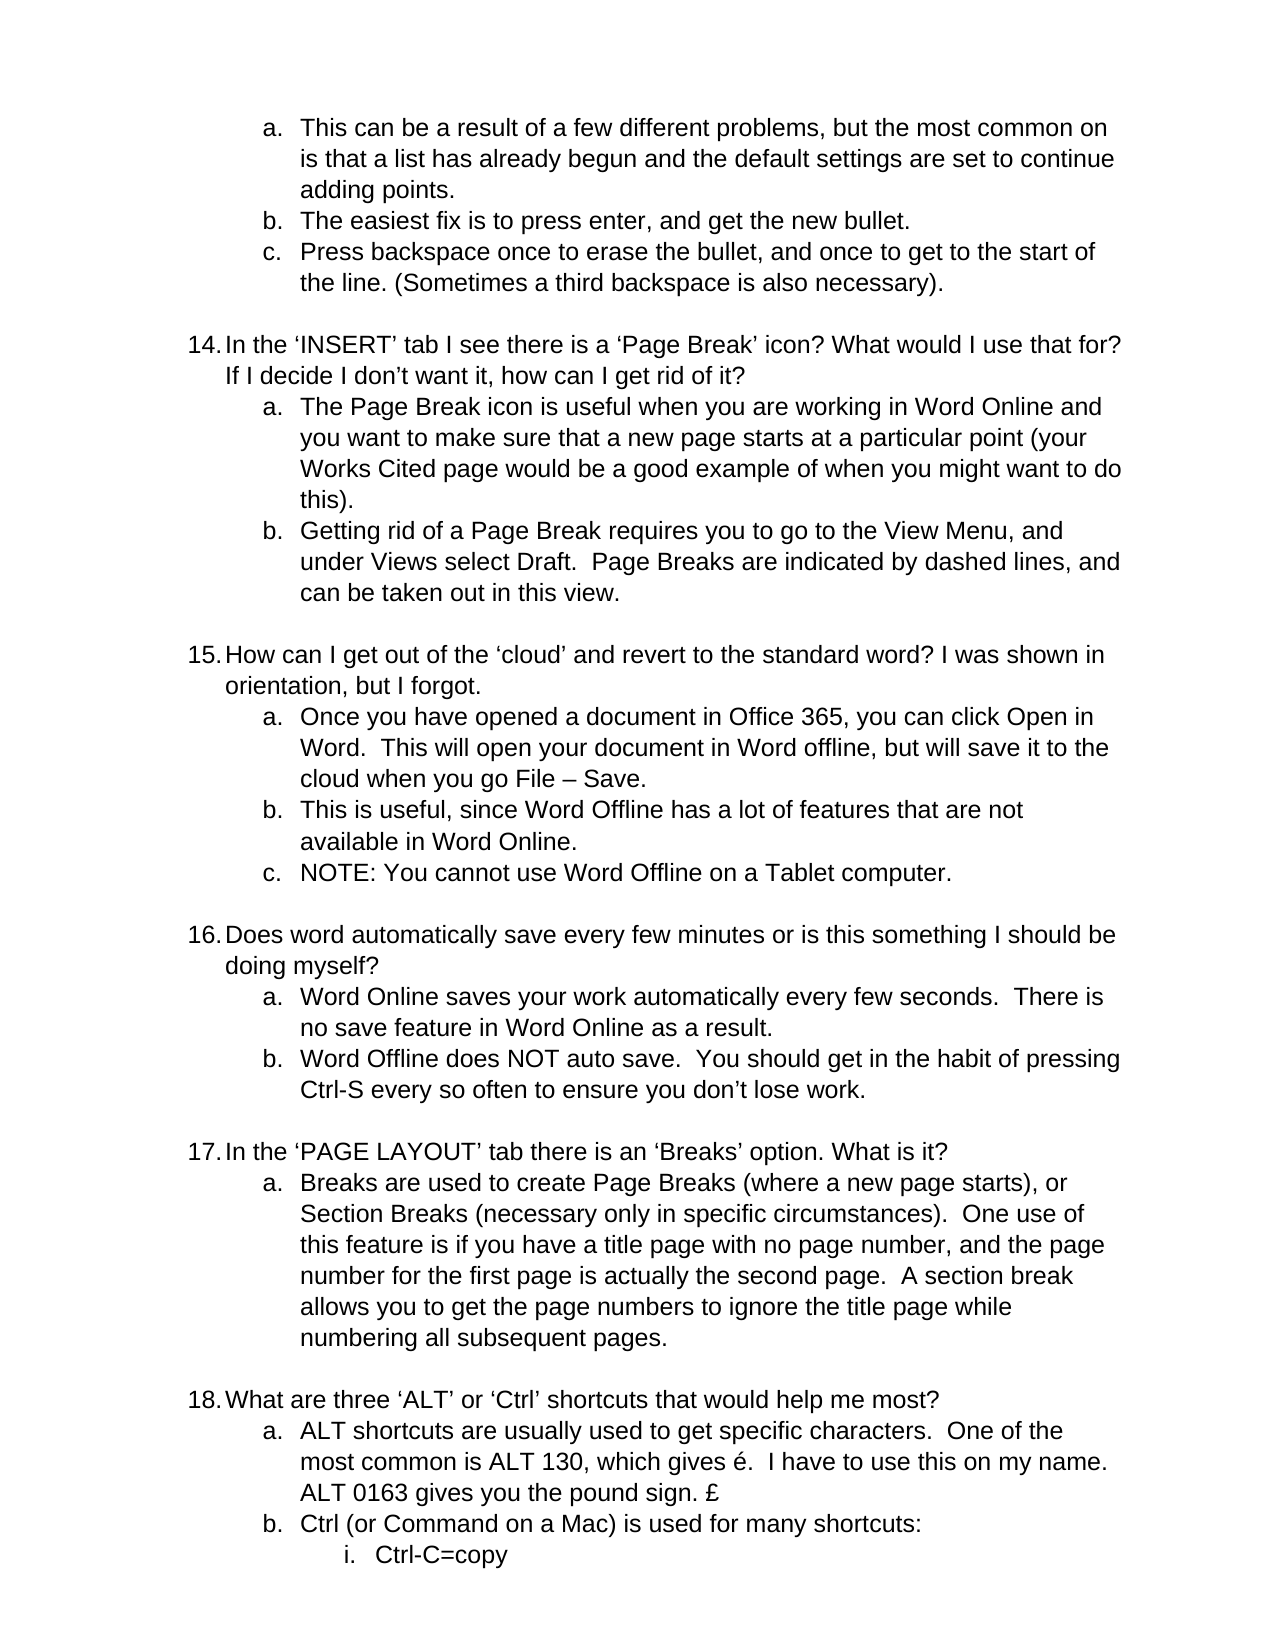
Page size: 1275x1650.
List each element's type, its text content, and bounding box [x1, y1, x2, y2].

list Press backspace once to erase the bullet, and once to get to the start of the line. (Sometimes a third backspace is also necessary). [262, 237, 1125, 296]
list How can I get out of the ‘cloud’ and revert to the standard word? I was shown in orientation, but I forgot. [187, 640, 1125, 700]
list This can be a result of a few different problems, but the most common on is that a list has already begun and the default settings are set to continue adding points. [262, 112, 1125, 203]
list The Page Break icon is useful when you are working in Word Online and you want to make sure that a new page starts at a particular point (your Works Cited page would be a good example of when you might want to do this). [262, 392, 1125, 514]
list Word Offline does NOT auto save. You should get in the habit of pressing Ctrl-S every so often to ensure you don’t lose work. [262, 1044, 1125, 1103]
list Word Online saves your work automatically every few seconds. There is no save feature in Word Online as a result. [262, 982, 1125, 1041]
list NOTE: You cannot use Word Offline on a Tablet computer. [262, 857, 1125, 886]
list The easiest fix is to press enter, and get the new bullet. [262, 206, 1125, 234]
list Ctrl-C=copy [356, 1540, 1125, 1569]
list ALT shortcuts are usually used to get specific characters. One of the most common is ALT 130, which gives é. I have to use this on my name. ALT 0163 gives you the pound sign. £ [262, 1416, 1125, 1507]
list Breaks are used to create Page Breaks (where a new page starts), or Section Breaks (necessary only in specific circumstances). One use of this feature is if you have a title page with no page number, and the page number for the first page is actually the second page. A section break allows you to get the page numbers to ignore the title page while numbering all subsequent pages. [262, 1168, 1125, 1352]
list This is useful, since Word Offline has a lot of features that are not available in Word Online. [262, 795, 1125, 855]
list Does word automatically save every few minutes or is this something I should be doing myself? [187, 919, 1125, 979]
list In the ‘INSERT’ tab I see there is a ‘Page Break’ icon? What would I use that for? If I decide I don’t want it, how can I get rid of it? [187, 330, 1125, 389]
list Getting rid of a Page Break requires you to go to the View Menu, and under Views select Draft. Page Breaks are indicated by dashed lines, and can be taken out in this view. [262, 516, 1125, 607]
list Once you have opened a document in Office 365, you can click Open in Word. This will open your document in Word offline, but will save it to the cloud when you go File – Save. [262, 702, 1125, 793]
list What are three ‘ALT’ or ‘Ctrl’ shortcuts that would help me most? [187, 1385, 1125, 1414]
list In the ‘PAGE LAYOUT’ tab there is an ‘Breaks’ option. What is it? [187, 1137, 1125, 1166]
list Ctrl (or Command on a Mac) is used for many shortcuts: [262, 1509, 1125, 1538]
